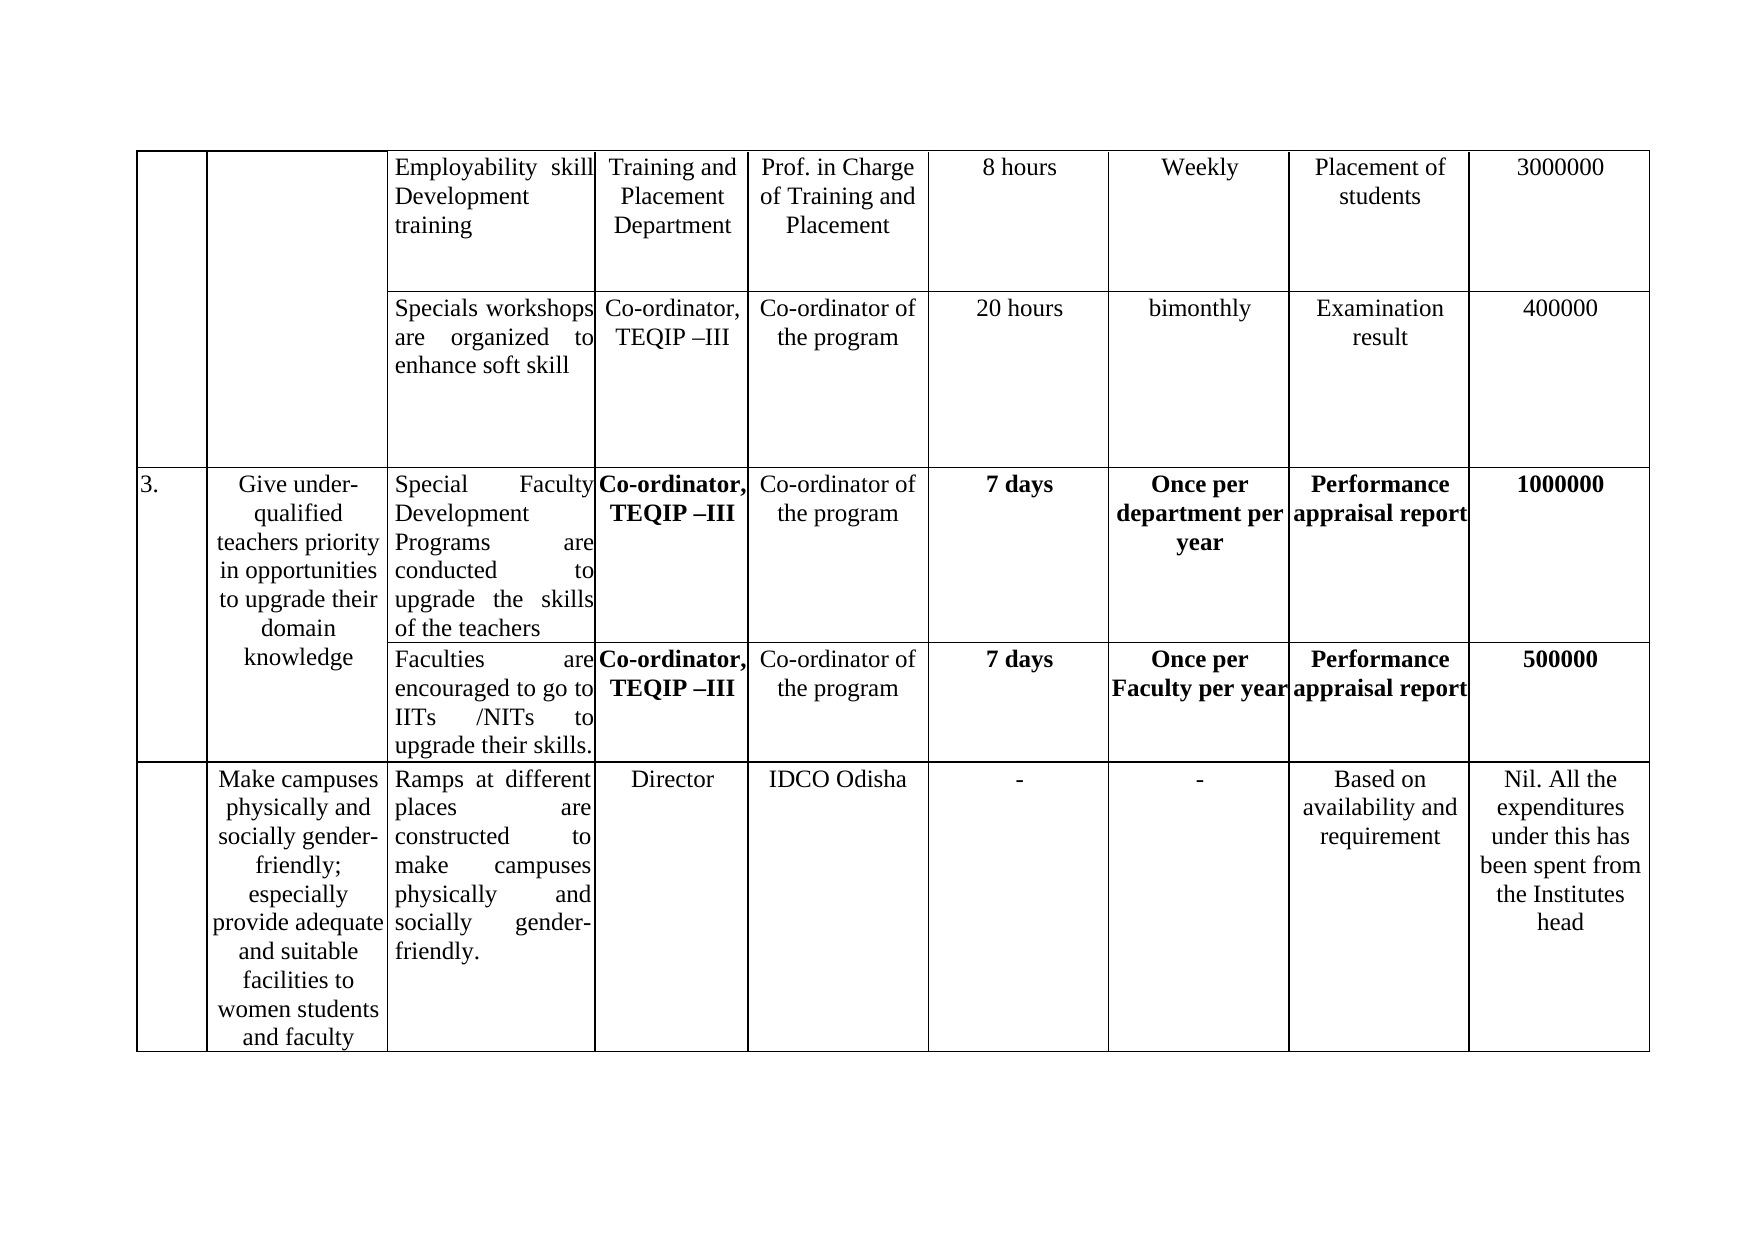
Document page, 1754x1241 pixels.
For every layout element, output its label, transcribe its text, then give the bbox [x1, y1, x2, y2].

table_cell Once per department per year [1109, 468, 1288, 642]
table_cell Co-ordinator of the program [749, 643, 928, 761]
table_cell Employability skill Development training [388, 151, 595, 291]
table_cell [138, 152, 206, 467]
table_cell 400000 [1470, 292, 1649, 467]
table_cell 1000000 [1470, 468, 1649, 642]
table_cell Once per Faculty per year [1109, 643, 1288, 761]
table_cell Co-ordinator of the program [749, 468, 928, 642]
table_cell 3000000 [1470, 151, 1649, 291]
table_cell - [929, 763, 1108, 1051]
table_cell 7 days [929, 468, 1108, 642]
table_cell - [1109, 763, 1288, 1051]
table_cell Training and Placement Department [596, 151, 748, 291]
table_cell Examination result [1290, 292, 1468, 467]
table_cell Ramps at different places are constructed to make campuses physically and socially gender-friendly. [388, 763, 594, 1051]
table_cell Give under-qualified teachers priority in opportunities to upgrade their domain knowledge [208, 468, 387, 761]
table_cell Based on availability and requirement [1290, 763, 1468, 1051]
table_cell 7 days [929, 643, 1108, 761]
table_cell Co-ordinator, TEQIP –III [596, 643, 747, 761]
table_cell 20 hours [929, 292, 1108, 467]
table_cell Faculties are encouraged to go to IITs /NITs to upgrade their skills. [388, 643, 594, 761]
table_cell Prof. in Charge of Training and Placement [749, 151, 928, 291]
table_cell 3. [138, 468, 206, 761]
table_cell 500000 [1470, 643, 1649, 761]
table_cell Director [596, 763, 747, 1051]
table_cell Make campuses physically and socially gender-friendly; especially provide adequate and suitable facilities to women students and faculty [208, 763, 387, 1051]
table_cell Special Faculty Development Programs are conducted to upgrade the skills of the teachers [388, 468, 594, 642]
table_cell Nil. All the expenditures under this has been spent from the Institutes head [1470, 763, 1649, 1051]
table_cell [138, 763, 206, 1051]
table_cell Co-ordinator of the program [749, 292, 928, 467]
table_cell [208, 152, 387, 467]
table_cell Specials workshops are organized to enhance soft skill [388, 292, 594, 467]
table_cell bimonthly [1109, 292, 1288, 467]
table_cell Placement of students [1290, 151, 1469, 291]
table_cell IDCO Odisha [749, 763, 928, 1051]
table_cell Co-ordinator, TEQIP –III [596, 468, 747, 642]
table_cell 8 hours [929, 151, 1108, 291]
table_cell Performance appraisal report [1290, 643, 1468, 761]
table_cell Co-ordinator, TEQIP –III [596, 292, 747, 467]
table_cell Performance appraisal report [1290, 468, 1468, 642]
table_cell Weekly [1109, 151, 1289, 291]
